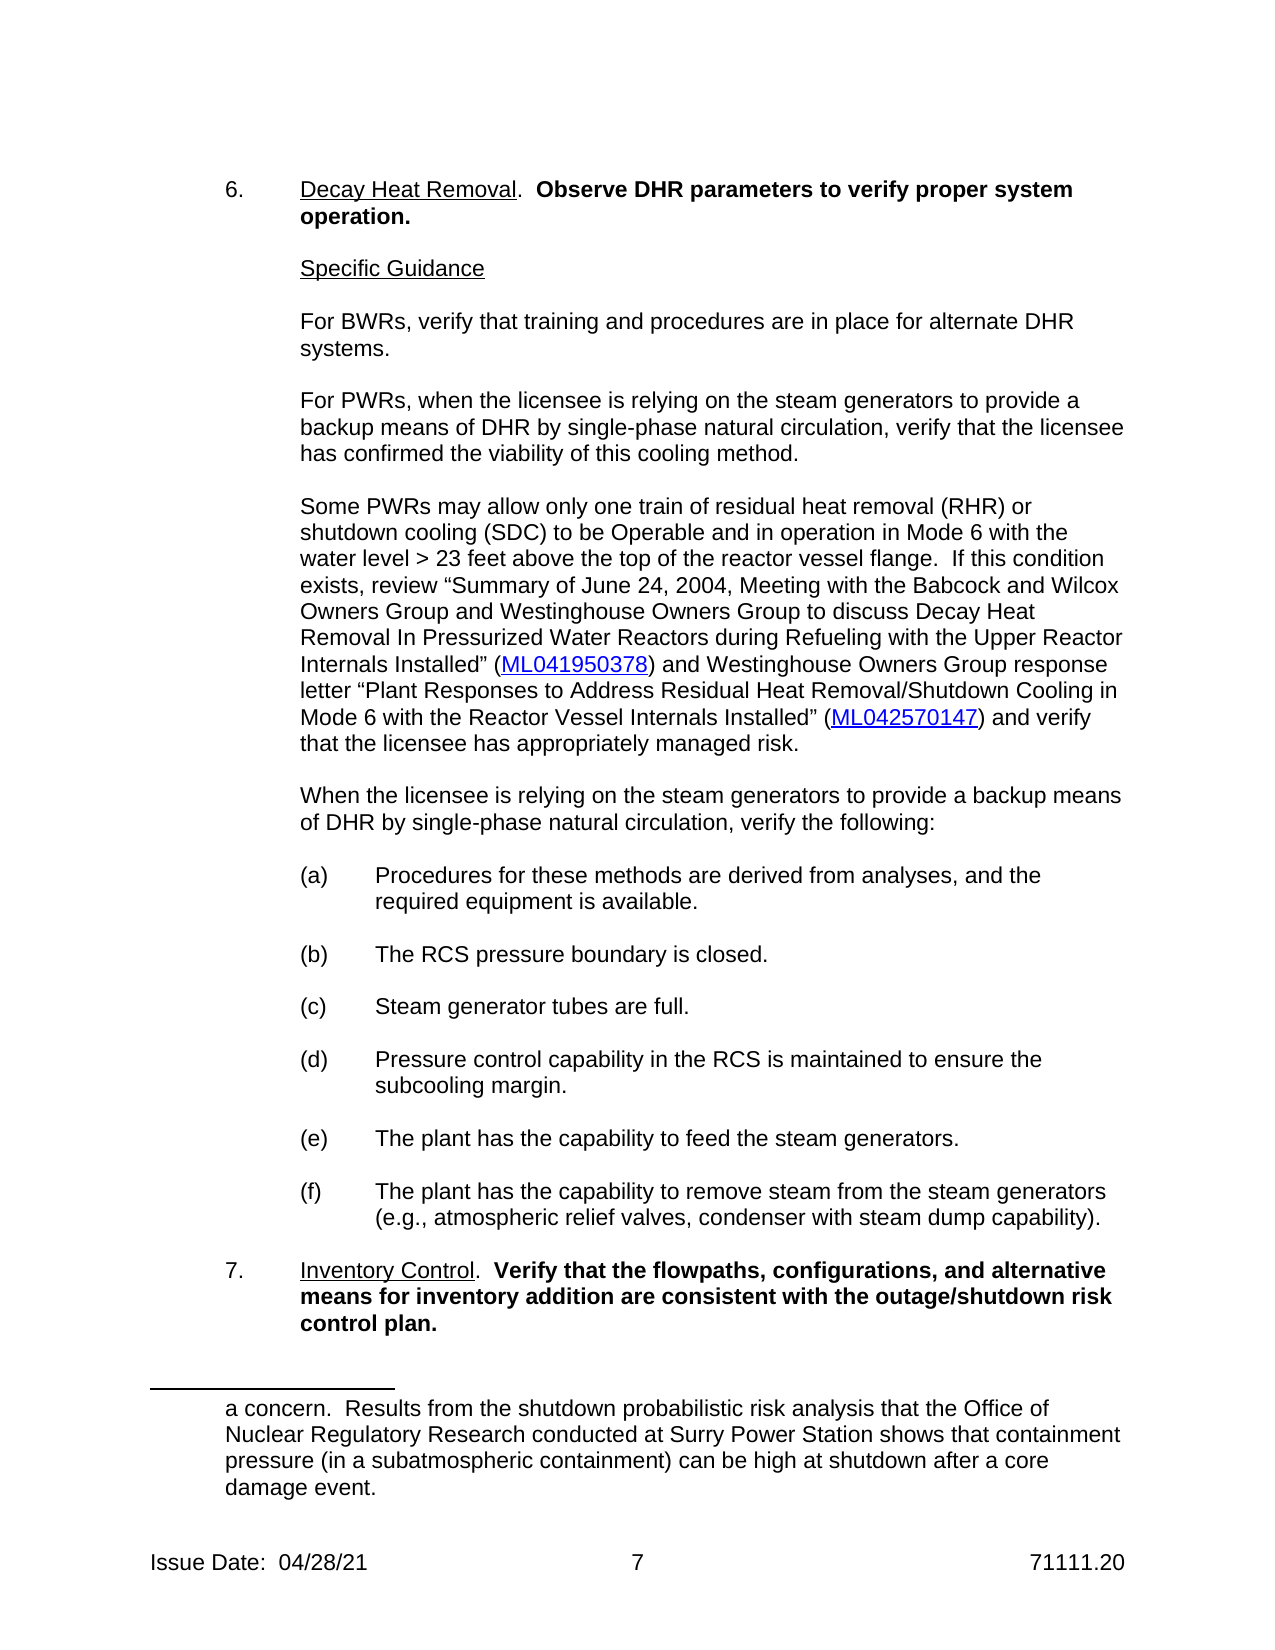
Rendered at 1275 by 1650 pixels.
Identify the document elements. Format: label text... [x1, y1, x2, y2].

list Steam generator tubes are full. [300, 993, 1125, 1020]
list For PWRs, when the licensee is relying on the steam generators to provide a backup means of DHR by single-phase natural circulation, verify that the licensee has confirmed the viability of this cooling method. [300, 387, 1125, 466]
text Specific Guidance [300, 255, 1125, 282]
list Procedures for these methods are derived from analyses, and the required equipment is available. [300, 862, 1125, 914]
list For BWRs, verify that training and procedures are in place for alternate DHR systems. [300, 308, 1125, 361]
list Inventory Control. Verify that the flowpaths, configurations, and alternative means for inventory addition are consistent with the outage/shutdown risk control plan. [225, 1257, 1125, 1336]
text Some PWRs may allow only one train of residual heat removal (RHR) or shutdown cooling (SDC) to be Operable and in operation in Mode 6 with the water level > 23 feet above the top of the reactor vessel flange. If this condition exists, review “Summary of June 24, 2004, Meeting with the Babcock and Wilcox Owners Group and Westinghouse Owners Group to discuss Decay Heat Removal In Pressurized Water Reactors during Refueling with the Upper Reactor Internals Installed” (ML041950378) and Westinghouse Owners Group response letter “Plant Responses to Address Residual Heat Removal/Shutdown Cooling in Mode 6 with the Reactor Vessel Internals Installed” (ML042570147) and verify that the licensee has appropriately managed risk. [300, 493, 1125, 756]
list The plant has the capability to remove steam from the steam generators (e.g., atmospheric relief valves, condenser with steam dump capability). [300, 1178, 1125, 1231]
list Pressure control capability in the RCS is maintained to ensure the subcooling margin. [300, 1046, 1125, 1099]
list The RCS pressure boundary is closed. [300, 941, 1125, 967]
text When the licensee is relying on the steam generators to provide a backup means of DHR by single-phase natural circulation, verify the following: [300, 782, 1125, 835]
list Decay Heat Removal. Observe DHR parameters to verify proper system operation. [225, 176, 1125, 229]
list The plant has the capability to feed the steam generators. [300, 1125, 1125, 1151]
